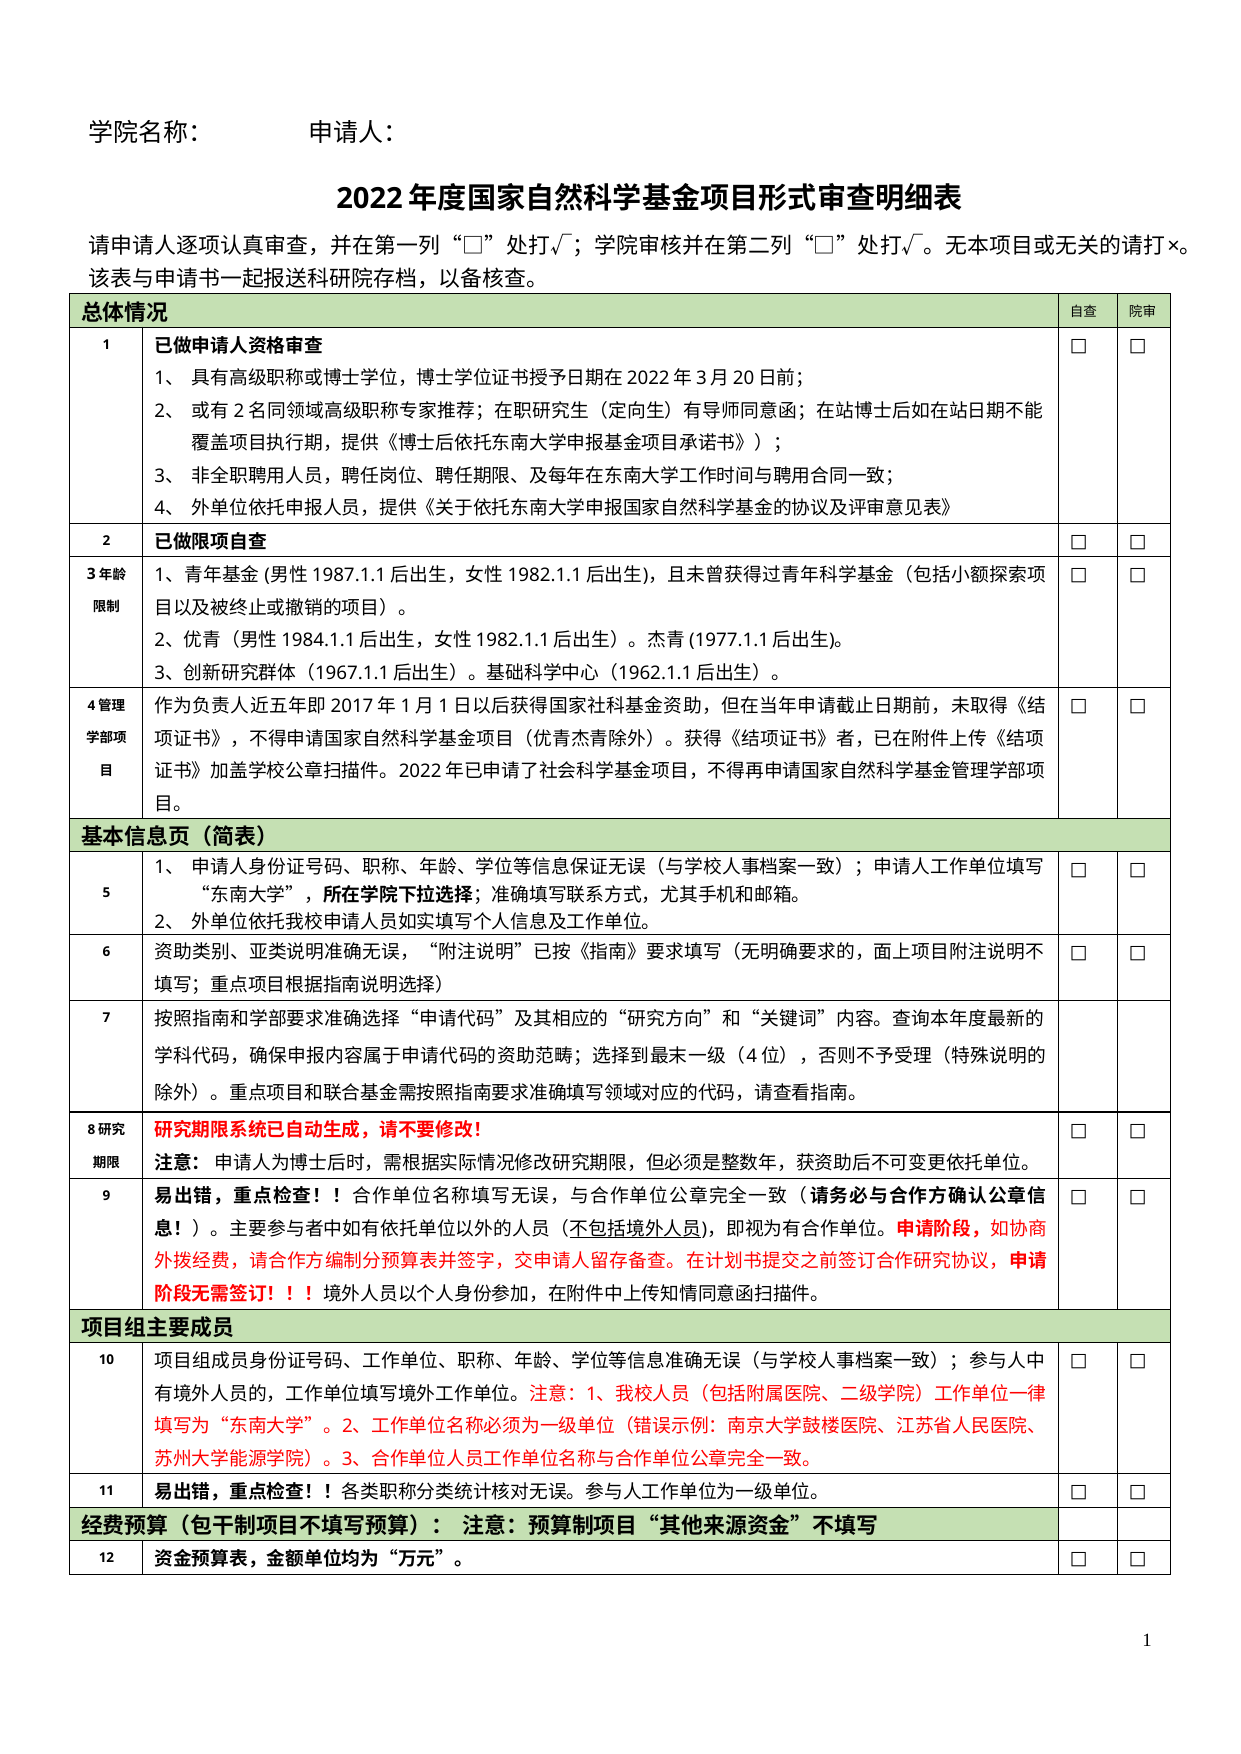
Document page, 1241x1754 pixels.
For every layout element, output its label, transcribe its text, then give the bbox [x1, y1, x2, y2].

table_cell 9 [70, 1179, 142, 1308]
table_cell 资助类别、亚类说明准确无误，“附注说明”已按《指南》要求填写（无明确要求的，面上项目附注说明不填写；重点项目根据指南说明选择） [143, 935, 1058, 999]
table_cell □ [1059, 935, 1117, 999]
table_cell □ [1118, 688, 1170, 818]
table_cell 4管理学部项目 [70, 688, 142, 818]
table_cell 1 [70, 328, 142, 523]
table_cell 项目组主要成员 [70, 1310, 1170, 1342]
table_header 总体情况 [70, 294, 1058, 327]
table_cell 12 [70, 1541, 142, 1574]
table_cell 易出错，重点检查！！各类职称分类统计核对无误。参与人工作单位为一级单位。 [143, 1474, 1058, 1507]
table_cell □ [1118, 852, 1170, 933]
table_cell □ [1059, 688, 1117, 818]
table_cell 申请人身份证号码、职称、年龄、学位等信息保证无误（与学校人事档案一致）；申请人工作单位填写“东南大学”，所在学院下拉选择；准确填写联系方式，尤其手机和邮箱。 外单位依托我校申请人员如实填写个人信息及工作单位。 [143, 852, 1058, 933]
table_cell □ [1059, 328, 1117, 523]
table_cell [1059, 1508, 1117, 1540]
table_cell □ [1059, 852, 1117, 933]
table_cell 项目组成员身份证号码、工作单位、职称、年龄、学位等信息准确无误（与学校人事档案一致）；参与人中有境外人员的，工作单位填写境外工作单位。注意：1、我校人员（包括附属医院、二级学院）工作单位一律填写为“东南大学”。2、工作单位名称必须为一级单位（错误示例：南京大学鼓楼医院、江苏省人民医院、苏州大学能源学院）。3、合作单位人员工作单位名称与合作单位公章完全一致。 [143, 1343, 1058, 1473]
table_cell [1059, 1001, 1117, 1111]
table_cell □ [1118, 1113, 1170, 1177]
table_cell 作为负责人近五年即2017年1月1日以后获得国家社科基金资助，但在当年申请截止日期前，未取得《结项证书》，不得申请国家自然科学基金项目（优青杰青除外）。获得《结项证书》者，已在附件上传《结项证书》加盖学校公章扫描件。2022年已申请了社会科学基金项目，不得再申请国家自然科学基金管理学部项目。 [143, 688, 1058, 818]
table_header 院审 [1118, 294, 1170, 327]
table_cell 基本信息页（简表） [70, 819, 1170, 851]
table_cell 研究期限系统已自动生成，请不要修改！ 注意： 申请人为博士后时，需根据实际情况修改研究期限，但必须是整数年，获资助后不可变更依托单位。 [143, 1113, 1058, 1177]
table_cell □ [1059, 1179, 1117, 1308]
table_cell 已做限项自查 [143, 524, 1058, 556]
table_cell □ [1059, 524, 1117, 556]
table_cell 10 [70, 1343, 142, 1473]
table_cell □ [1118, 1179, 1170, 1308]
table_cell □ [1059, 1474, 1117, 1507]
table_cell □ [1059, 1343, 1117, 1473]
table_cell [1118, 1001, 1170, 1111]
table_cell □ [1118, 557, 1170, 687]
text 2022年度国家自然科学基金项目形式审查明细表 [89, 163, 1152, 228]
table_cell 1、青年基金 (男性1987.1.1后出生，女性1982.1.1后出生)，且未曾获得过青年科学基金（包括小额探索项目以及被终止或撤销的项目）。 2、优青（男性1984.1.1后出生，女性1982.1.1后出生）。杰青 (1977.1.1后出生)。 3、创新研究群体（1967.1.1后出生）。基础科学中心（1962.1.1后出生）。 [143, 557, 1058, 687]
table_cell □ [1118, 935, 1170, 999]
table_cell □ [1118, 328, 1170, 523]
table_cell □ [1059, 1113, 1117, 1177]
table_cell 易出错，重点检查！！合作单位名称填写无误，与合作单位公章完全一致（请务必与合作方确认公章信息！）。主要参与者中如有依托单位以外的人员（不包括境外人员)，即视为有合作单位。申请阶段，如协商外拨经费，请合作方编制分预算表并签字，交申请人留存备查。在计划书提交之前签订合作研究协议，申请阶段无需签订！！！境外人员以个人身份参加，在附件中上传知情同意函扫描件。 [143, 1179, 1058, 1308]
table_cell □ [1118, 1343, 1170, 1473]
text 请申请人逐项认真审查，并在第一列“□”处打√；学院审核并在第二列“□”处打√。无本项目或无关的请打×。该表与申请书一起报送科研院存档，以备核查。 [89, 228, 1201, 293]
table_cell 11 [70, 1474, 142, 1507]
table_cell 资金预算表，金额单位均为“万元”。 [143, 1541, 1058, 1574]
table_cell 已做申请人资格审查 具有高级职称或博士学位，博士学位证书授予日期在2022年3月20日前； 或有2名同领域高级职称专家推荐；在职研究生（定向生）有导师同意函；在站博士后如在站日期不能覆盖项目执行期，提供《博士后依托东南大学申报基金项目承诺书》）； 非全职聘用人员，聘任岗位、聘任期限、及每年在东南大学工作时间与聘用合同一致； 外单位依托申报人员，提供《关于依托东南大学申报国家自然科学基金的协议及评审意见表》 [143, 328, 1058, 523]
table_cell □ [1118, 524, 1170, 556]
table_cell 按照指南和学部要求准确选择“申请代码”及其相应的“研究方向”和“关键词”内容。查询本年度最新的学科代码，确保申报内容属于申请代码的资助范畴；选择到最末一级（4位），否则不予受理（特殊说明的除外）。重点项目和联合基金需按照指南要求准确填写领域对应的代码，请查看指南。 [143, 1001, 1058, 1111]
table_cell 2 [70, 524, 142, 556]
table_cell □ [1059, 1541, 1117, 1574]
table_cell [1118, 1508, 1170, 1540]
table_cell 8研究期限 [70, 1113, 142, 1177]
table_cell □ [1059, 557, 1117, 687]
table_cell 3年龄限制 [70, 557, 142, 687]
table_cell 经费预算（包干制项目不填写预算）： 注意：预算制项目“其他来源资金”不填写 [70, 1508, 1058, 1540]
text 学院名称： 申请人： [89, 98, 1152, 163]
table_cell 5 [70, 852, 142, 933]
table_cell □ [1118, 1474, 1170, 1507]
table_cell 6 [70, 935, 142, 999]
table_header 自查 [1059, 294, 1117, 327]
table_cell □ [1118, 1541, 1170, 1574]
table_cell 7 [70, 1001, 142, 1111]
